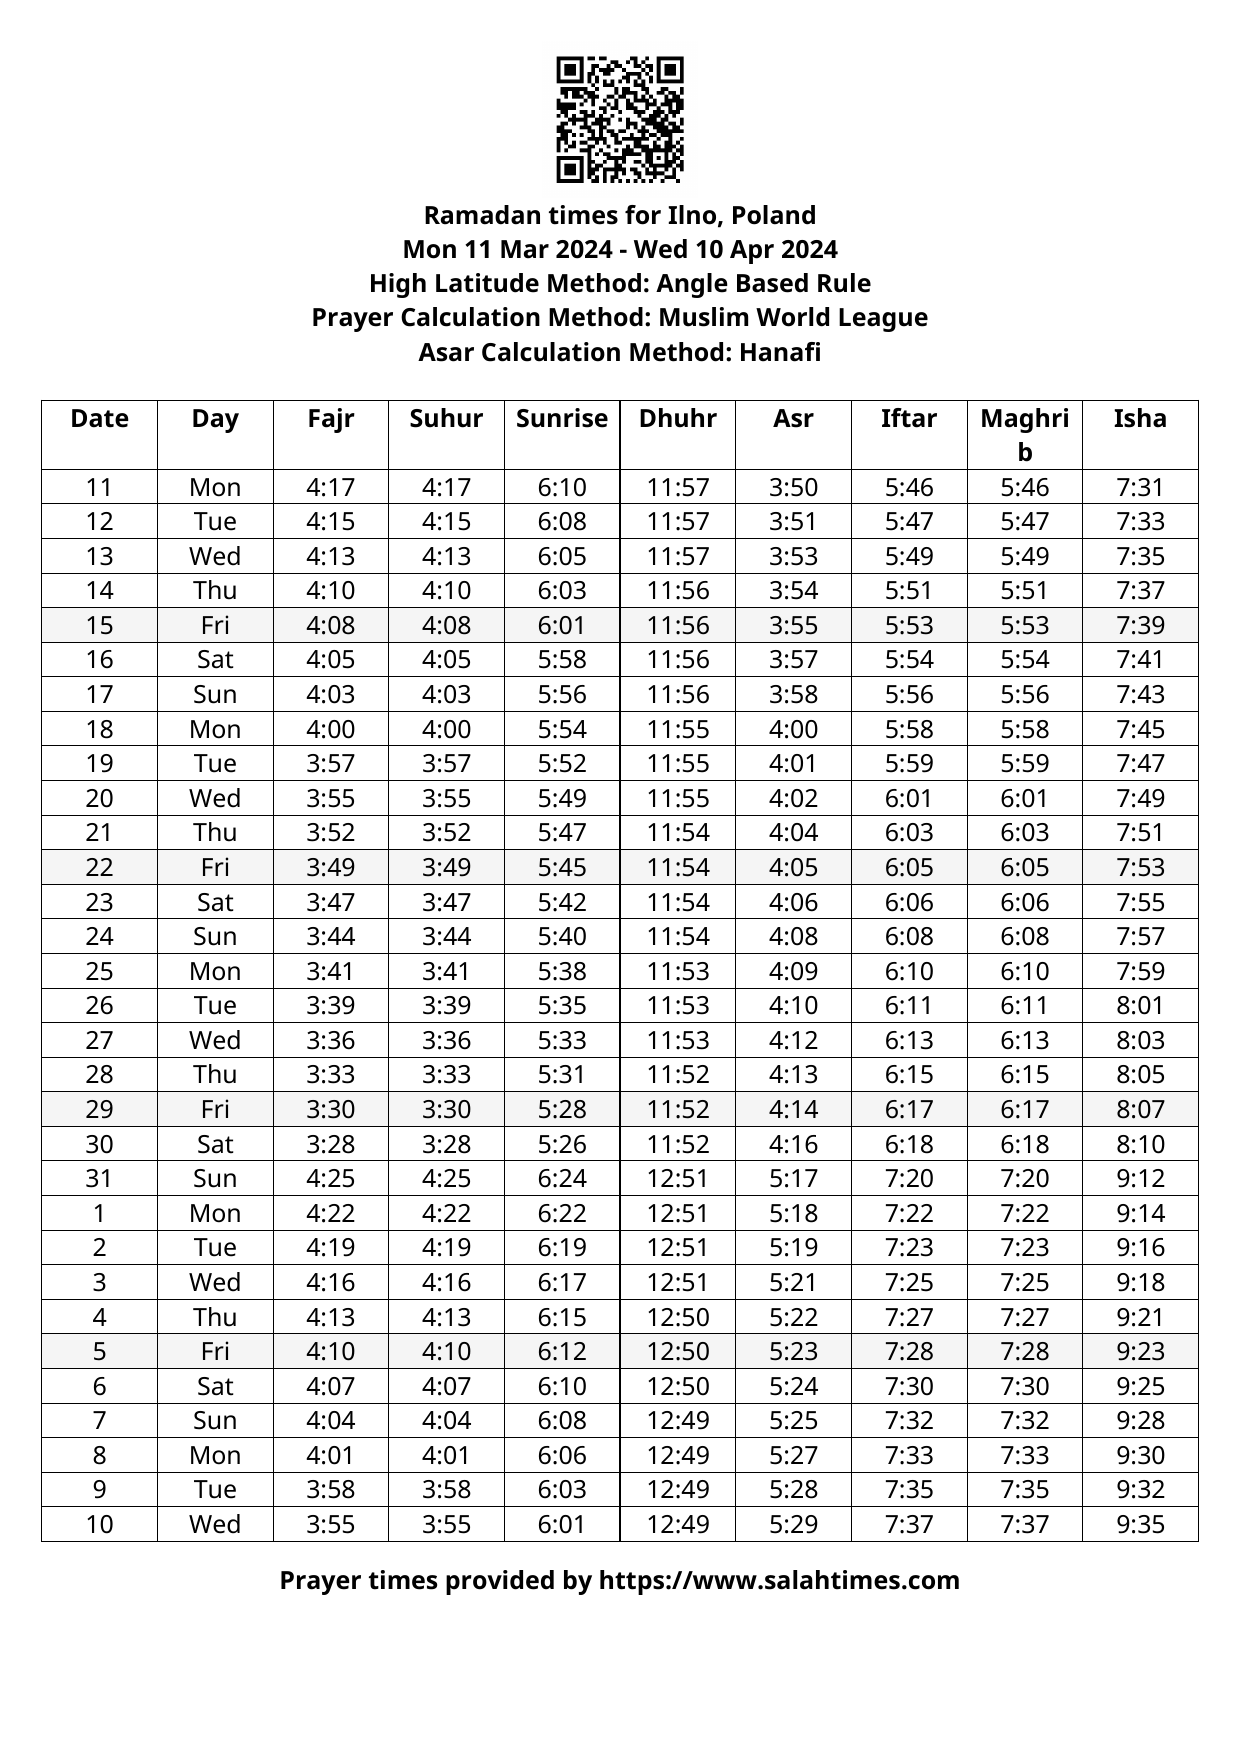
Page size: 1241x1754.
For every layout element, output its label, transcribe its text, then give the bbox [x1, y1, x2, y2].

table_cell 6:03 [968, 816, 1082, 849]
table_cell Mon [158, 470, 273, 503]
table_cell 3:49 [389, 850, 504, 884]
text Ramadan times for Ilno, Poland [42, 198, 1198, 232]
table_cell 11:57 [621, 539, 735, 572]
table_cell 23 [42, 885, 157, 918]
table_cell 4:10 [274, 574, 388, 607]
table_cell 6:03 [505, 1473, 619, 1506]
table_cell Mon [158, 712, 273, 745]
table_cell 4:25 [274, 1161, 388, 1195]
table_cell 5:56 [505, 677, 619, 711]
table_cell 11:55 [621, 781, 735, 814]
table_cell 6:17 [852, 1092, 967, 1126]
table_cell 6:06 [852, 885, 967, 918]
table_cell Sun [158, 677, 273, 711]
table_cell 5:23 [736, 1334, 851, 1368]
table_cell 7:28 [852, 1334, 967, 1368]
table_cell 5:53 [852, 608, 967, 642]
table_cell 12:50 [621, 1334, 735, 1368]
table_cell 3:33 [389, 1058, 504, 1091]
table_header Asr [736, 401, 851, 469]
table_cell 5:33 [505, 1023, 619, 1057]
table_cell 3:41 [389, 954, 504, 987]
table_cell 6:17 [505, 1265, 619, 1299]
table_cell 5:24 [736, 1369, 851, 1402]
table_cell 7:41 [1083, 643, 1198, 676]
table_cell 12:50 [621, 1300, 735, 1333]
table_cell Mon [158, 954, 273, 987]
table_cell 7:33 [852, 1438, 967, 1472]
table_cell 3:57 [274, 746, 388, 780]
table_cell 7:20 [968, 1161, 1082, 1195]
table_cell 4:04 [736, 816, 851, 849]
table_cell 7:55 [1083, 885, 1198, 918]
table_cell Sat [158, 885, 273, 918]
table_cell 6:06 [968, 885, 1082, 918]
table_cell 11:53 [621, 1023, 735, 1057]
table_cell Wed [158, 1507, 273, 1541]
table_cell 7:37 [1083, 574, 1198, 607]
table_cell 11:52 [621, 1127, 735, 1160]
table_cell 5:59 [852, 746, 967, 780]
table_cell 3:41 [274, 954, 388, 987]
table_cell 19 [42, 746, 157, 780]
table_cell 4:00 [736, 712, 851, 745]
table_cell 5:40 [505, 919, 619, 953]
table_cell 4:22 [274, 1196, 388, 1229]
table_cell 7:20 [852, 1161, 967, 1195]
table_cell 5:58 [852, 712, 967, 745]
table_cell 5:27 [736, 1438, 851, 1472]
table_cell 9:18 [1083, 1265, 1198, 1299]
table_cell 7:30 [852, 1369, 967, 1402]
table_cell 4:13 [389, 539, 504, 572]
table_cell 12:49 [621, 1507, 735, 1541]
table_cell 5:58 [505, 643, 619, 676]
table_cell 7:45 [1083, 712, 1198, 745]
table_cell 12:49 [621, 1404, 735, 1437]
table_cell 28 [42, 1058, 157, 1091]
table_cell 17 [42, 677, 157, 711]
table_cell 15 [42, 608, 157, 642]
table_cell Tue [158, 1231, 273, 1264]
table_cell 7:37 [852, 1507, 967, 1541]
table_cell 5:28 [505, 1092, 619, 1126]
table_cell 22 [42, 850, 157, 884]
table_cell 4:00 [274, 712, 388, 745]
table_cell Sun [158, 1404, 273, 1437]
table_header Maghrib [968, 401, 1082, 469]
table_cell 5:18 [736, 1196, 851, 1229]
table_cell 3:44 [389, 919, 504, 953]
table_cell 4:10 [274, 1334, 388, 1368]
table_cell 7:31 [1083, 470, 1198, 503]
table_cell Wed [158, 781, 273, 814]
table_cell 6:08 [505, 1404, 619, 1437]
table_cell 7:51 [1083, 816, 1198, 849]
table_cell 7:47 [1083, 746, 1198, 780]
table_cell 3:36 [274, 1023, 388, 1057]
table_cell 5:58 [968, 712, 1082, 745]
table_cell 6:10 [505, 470, 619, 503]
table_cell 12 [42, 504, 157, 538]
table_cell 30 [42, 1127, 157, 1160]
table_cell 11:53 [621, 954, 735, 987]
table_cell 6:18 [968, 1127, 1082, 1160]
table_cell 4:08 [274, 608, 388, 642]
table_cell 6:24 [505, 1161, 619, 1195]
table_cell 5:45 [505, 850, 619, 884]
table_cell 3:52 [274, 816, 388, 849]
table_cell 14 [42, 574, 157, 607]
table_cell 3:55 [736, 608, 851, 642]
table_cell 11:52 [621, 1058, 735, 1091]
table_cell 5:29 [736, 1507, 851, 1541]
table_cell 6:10 [852, 954, 967, 987]
table_cell 4:00 [389, 712, 504, 745]
table_cell 7:22 [968, 1196, 1082, 1229]
table_cell 7:32 [968, 1404, 1082, 1437]
table_cell 4:25 [389, 1161, 504, 1195]
table_cell 7:39 [1083, 608, 1198, 642]
table_cell 9:28 [1083, 1404, 1198, 1437]
table_cell 5:49 [852, 539, 967, 572]
table_cell 6:01 [852, 781, 967, 814]
table_cell Tue [158, 1473, 273, 1506]
table_cell 6:17 [968, 1092, 1082, 1126]
table_cell 7:59 [1083, 954, 1198, 987]
table_cell 5:21 [736, 1265, 851, 1299]
table_cell 4:04 [389, 1404, 504, 1437]
table_cell 4:13 [736, 1058, 851, 1091]
table_header Iftar [852, 401, 967, 469]
table_cell 5:47 [852, 504, 967, 538]
table_cell 7:27 [852, 1300, 967, 1333]
table_cell 4 [42, 1300, 157, 1333]
table_cell 5:31 [505, 1058, 619, 1091]
table_cell 5:52 [505, 746, 619, 780]
table_cell 6:15 [968, 1058, 1082, 1091]
table_cell Fri [158, 1092, 273, 1126]
table_cell 11:54 [621, 919, 735, 953]
table_cell 24 [42, 919, 157, 953]
table_cell 27 [42, 1023, 157, 1057]
table_cell 7:35 [968, 1473, 1082, 1506]
table_cell 9:21 [1083, 1300, 1198, 1333]
table_cell 3:30 [389, 1092, 504, 1126]
table_cell 6:10 [505, 1369, 619, 1402]
table_cell 7:27 [968, 1300, 1082, 1333]
table_cell 6:13 [968, 1023, 1082, 1057]
table_cell 5:51 [968, 574, 1082, 607]
table_cell 3:30 [274, 1092, 388, 1126]
table_cell Thu [158, 1300, 273, 1333]
table_cell 7:57 [1083, 919, 1198, 953]
table_cell 6:01 [505, 608, 619, 642]
table_cell 6:11 [968, 989, 1082, 1022]
table_cell Mon [158, 1438, 273, 1472]
table_cell 4:14 [736, 1092, 851, 1126]
table_cell 6:08 [852, 919, 967, 953]
table_cell 11:56 [621, 677, 735, 711]
table_cell 6:10 [968, 954, 1082, 987]
table_cell 3:53 [736, 539, 851, 572]
table_cell Wed [158, 539, 273, 572]
table_cell 6:19 [505, 1231, 619, 1264]
table_cell 7:23 [968, 1231, 1082, 1264]
table_cell 6:18 [852, 1127, 967, 1160]
table_cell 8 [42, 1438, 157, 1472]
table_cell Wed [158, 1023, 273, 1057]
table_cell 3:51 [736, 504, 851, 538]
table_header Suhur [389, 401, 504, 469]
table_cell 4:13 [274, 539, 388, 572]
table_cell 6:12 [505, 1334, 619, 1368]
table_cell 7:25 [968, 1265, 1082, 1299]
table_cell 3:55 [274, 1507, 388, 1541]
table_cell 5:54 [505, 712, 619, 745]
table_cell 11:54 [621, 885, 735, 918]
table_cell 4:22 [389, 1196, 504, 1229]
table_cell 3:58 [736, 677, 851, 711]
picture [542, 41, 699, 198]
table_cell 1 [42, 1196, 157, 1229]
table_cell 9:12 [1083, 1161, 1198, 1195]
table_cell 4:17 [274, 470, 388, 503]
table_cell 2 [42, 1231, 157, 1264]
table_cell 6:22 [505, 1196, 619, 1229]
table_cell 3:47 [389, 885, 504, 918]
table_cell 11:57 [621, 504, 735, 538]
table_cell 3:55 [389, 1507, 504, 1541]
table_cell 4:02 [736, 781, 851, 814]
table_cell 4:08 [736, 919, 851, 953]
table_cell 11 [42, 470, 157, 503]
table_cell 9:30 [1083, 1438, 1198, 1472]
table_header Fajr [274, 401, 388, 469]
table_cell 6:13 [852, 1023, 967, 1057]
table_cell 3:44 [274, 919, 388, 953]
table_cell 4:07 [389, 1369, 504, 1402]
table_cell 11:54 [621, 816, 735, 849]
table_cell 5:25 [736, 1404, 851, 1437]
table_header Sunrise [505, 401, 619, 469]
table_cell 5:46 [852, 470, 967, 503]
table_cell Thu [158, 816, 273, 849]
table_cell 5:56 [968, 677, 1082, 711]
table_cell 11:56 [621, 574, 735, 607]
table_cell Fri [158, 608, 273, 642]
table_cell 4:01 [736, 746, 851, 780]
table_cell 4:16 [274, 1265, 388, 1299]
table_cell 6:08 [505, 504, 619, 538]
table_cell 9 [42, 1473, 157, 1506]
table_cell 9:32 [1083, 1473, 1198, 1506]
table_cell 16 [42, 643, 157, 676]
table_cell 3:28 [389, 1127, 504, 1160]
table_cell 7:35 [1083, 539, 1198, 572]
table_cell 3:50 [736, 470, 851, 503]
table_cell 4:10 [389, 574, 504, 607]
table_cell 3:55 [274, 781, 388, 814]
table_cell 4:05 [389, 643, 504, 676]
text Prayer Calculation Method: Muslim World League [42, 300, 1198, 334]
table_cell 6:05 [505, 539, 619, 572]
table_cell 12:49 [621, 1438, 735, 1472]
table_cell Sat [158, 1369, 273, 1402]
table_cell 4:19 [389, 1231, 504, 1264]
table_cell 6 [42, 1369, 157, 1402]
table_cell 4:07 [274, 1369, 388, 1402]
text High Latitude Method: Angle Based Rule [42, 266, 1198, 300]
table_cell 5:47 [968, 504, 1082, 538]
text Prayer times provided by https://www.salahtimes.com [42, 1563, 1198, 1597]
table_cell 6:01 [505, 1507, 619, 1541]
table_cell 5:35 [505, 989, 619, 1022]
table_cell 12:51 [621, 1265, 735, 1299]
table_cell 11:52 [621, 1092, 735, 1126]
table_cell 26 [42, 989, 157, 1022]
table_cell 7:37 [968, 1507, 1082, 1541]
table_cell 7 [42, 1404, 157, 1437]
table_cell 3:58 [389, 1473, 504, 1506]
table_cell 4:16 [389, 1265, 504, 1299]
table_cell 3:47 [274, 885, 388, 918]
table_cell 3:28 [274, 1127, 388, 1160]
table_cell 5:49 [968, 539, 1082, 572]
table_cell Wed [158, 1265, 273, 1299]
text Asar Calculation Method: Hanafi [42, 334, 1198, 368]
table_cell 4:12 [736, 1023, 851, 1057]
table_cell 11:57 [621, 470, 735, 503]
table_cell 11:56 [621, 643, 735, 676]
table_cell 3 [42, 1265, 157, 1299]
table_cell 18 [42, 712, 157, 745]
table_cell 6:15 [505, 1300, 619, 1333]
table_cell 9:14 [1083, 1196, 1198, 1229]
table_cell 3:33 [274, 1058, 388, 1091]
table_cell 9:35 [1083, 1507, 1198, 1541]
table_cell 5:54 [852, 643, 967, 676]
table_cell Fri [158, 1334, 273, 1368]
table_cell Sun [158, 919, 273, 953]
table_cell 5:53 [968, 608, 1082, 642]
table_cell Tue [158, 504, 273, 538]
table_cell 4:06 [736, 885, 851, 918]
table_cell 5:17 [736, 1161, 851, 1195]
table_cell 7:33 [1083, 504, 1198, 538]
table_cell 7:35 [852, 1473, 967, 1506]
table_cell 7:23 [852, 1231, 967, 1264]
table_cell 6:15 [852, 1058, 967, 1091]
table_cell 4:16 [736, 1127, 851, 1160]
table_cell 12:51 [621, 1196, 735, 1229]
table_cell 31 [42, 1161, 157, 1195]
table_cell 7:30 [968, 1369, 1082, 1402]
table_cell 3:57 [389, 746, 504, 780]
table_cell 4:17 [389, 470, 504, 503]
table_cell 5:38 [505, 954, 619, 987]
table_cell 6:03 [505, 574, 619, 607]
table_cell 4:10 [389, 1334, 504, 1368]
table_cell 11:55 [621, 712, 735, 745]
table_cell 7:43 [1083, 677, 1198, 711]
table_cell 3:49 [274, 850, 388, 884]
table_cell 6:11 [852, 989, 967, 1022]
table_cell 6:03 [852, 816, 967, 849]
table_cell Mon [158, 1196, 273, 1229]
table_cell 5:54 [968, 643, 1082, 676]
table_cell 3:39 [389, 989, 504, 1022]
table_cell Fri [158, 850, 273, 884]
table_cell 21 [42, 816, 157, 849]
table_cell 11:56 [621, 608, 735, 642]
table_cell 5:26 [505, 1127, 619, 1160]
table_cell 4:05 [274, 643, 388, 676]
table_cell 8:05 [1083, 1058, 1198, 1091]
table_cell 4:19 [274, 1231, 388, 1264]
table_cell 5:22 [736, 1300, 851, 1333]
table_cell 25 [42, 954, 157, 987]
table_cell 8:10 [1083, 1127, 1198, 1160]
table_cell 5:28 [736, 1473, 851, 1506]
table_header Dhuhr [621, 401, 735, 469]
table_cell 4:08 [389, 608, 504, 642]
table_cell 9:16 [1083, 1231, 1198, 1264]
table_cell 7:49 [1083, 781, 1198, 814]
table_cell 3:36 [389, 1023, 504, 1057]
table_cell 5:47 [505, 816, 619, 849]
table_cell 7:53 [1083, 850, 1198, 884]
table_cell 20 [42, 781, 157, 814]
table_cell 3:39 [274, 989, 388, 1022]
table_cell Thu [158, 574, 273, 607]
table_cell 5:19 [736, 1231, 851, 1264]
table_cell 9:23 [1083, 1334, 1198, 1368]
table_cell 5:56 [852, 677, 967, 711]
table_cell 4:15 [274, 504, 388, 538]
table_cell 5:59 [968, 746, 1082, 780]
table_cell Tue [158, 746, 273, 780]
table_cell 8:01 [1083, 989, 1198, 1022]
table_cell 11:53 [621, 989, 735, 1022]
table_cell 4:01 [389, 1438, 504, 1472]
table_cell 4:10 [736, 989, 851, 1022]
table_cell 4:09 [736, 954, 851, 987]
table_cell 6:01 [968, 781, 1082, 814]
table_cell 11:54 [621, 850, 735, 884]
table_header Date [42, 401, 157, 469]
table_cell 11:55 [621, 746, 735, 780]
table_cell 7:22 [852, 1196, 967, 1229]
table_cell 8:07 [1083, 1092, 1198, 1126]
table_cell 7:25 [852, 1265, 967, 1299]
table_cell 4:01 [274, 1438, 388, 1472]
table_cell Tue [158, 989, 273, 1022]
table_cell 4:04 [274, 1404, 388, 1437]
table_cell 29 [42, 1092, 157, 1126]
table_cell Sat [158, 643, 273, 676]
table_cell Sat [158, 1127, 273, 1160]
table_cell 3:58 [274, 1473, 388, 1506]
table_cell 6:08 [968, 919, 1082, 953]
table_cell 5:42 [505, 885, 619, 918]
table_cell 4:03 [274, 677, 388, 711]
table_cell 7:33 [968, 1438, 1082, 1472]
table_cell 13 [42, 539, 157, 572]
table_cell 12:51 [621, 1161, 735, 1195]
table_cell 6:05 [968, 850, 1082, 884]
table_cell 3:54 [736, 574, 851, 607]
table_header Isha [1083, 401, 1198, 469]
table_cell 5 [42, 1334, 157, 1368]
table_cell 5:51 [852, 574, 967, 607]
table_cell 12:49 [621, 1473, 735, 1506]
table_cell 4:13 [389, 1300, 504, 1333]
table_header Day [158, 401, 273, 469]
table_cell 12:50 [621, 1369, 735, 1402]
table_cell 5:46 [968, 470, 1082, 503]
table_cell 12:51 [621, 1231, 735, 1264]
table_cell 3:52 [389, 816, 504, 849]
table_cell 4:05 [736, 850, 851, 884]
table_cell 5:49 [505, 781, 619, 814]
table_cell 4:13 [274, 1300, 388, 1333]
table_cell 3:57 [736, 643, 851, 676]
table_cell 10 [42, 1507, 157, 1541]
table_cell 8:03 [1083, 1023, 1198, 1057]
text Mon 11 Mar 2024 - Wed 10 Apr 2024 [42, 232, 1198, 266]
table_cell Thu [158, 1058, 273, 1091]
table_cell 4:15 [389, 504, 504, 538]
table_cell Sun [158, 1161, 273, 1195]
table_cell 7:28 [968, 1334, 1082, 1368]
table_cell 6:06 [505, 1438, 619, 1472]
table_cell 9:25 [1083, 1369, 1198, 1402]
table_cell 7:32 [852, 1404, 967, 1437]
table_cell 3:55 [389, 781, 504, 814]
table_cell 6:05 [852, 850, 967, 884]
table_cell 4:03 [389, 677, 504, 711]
